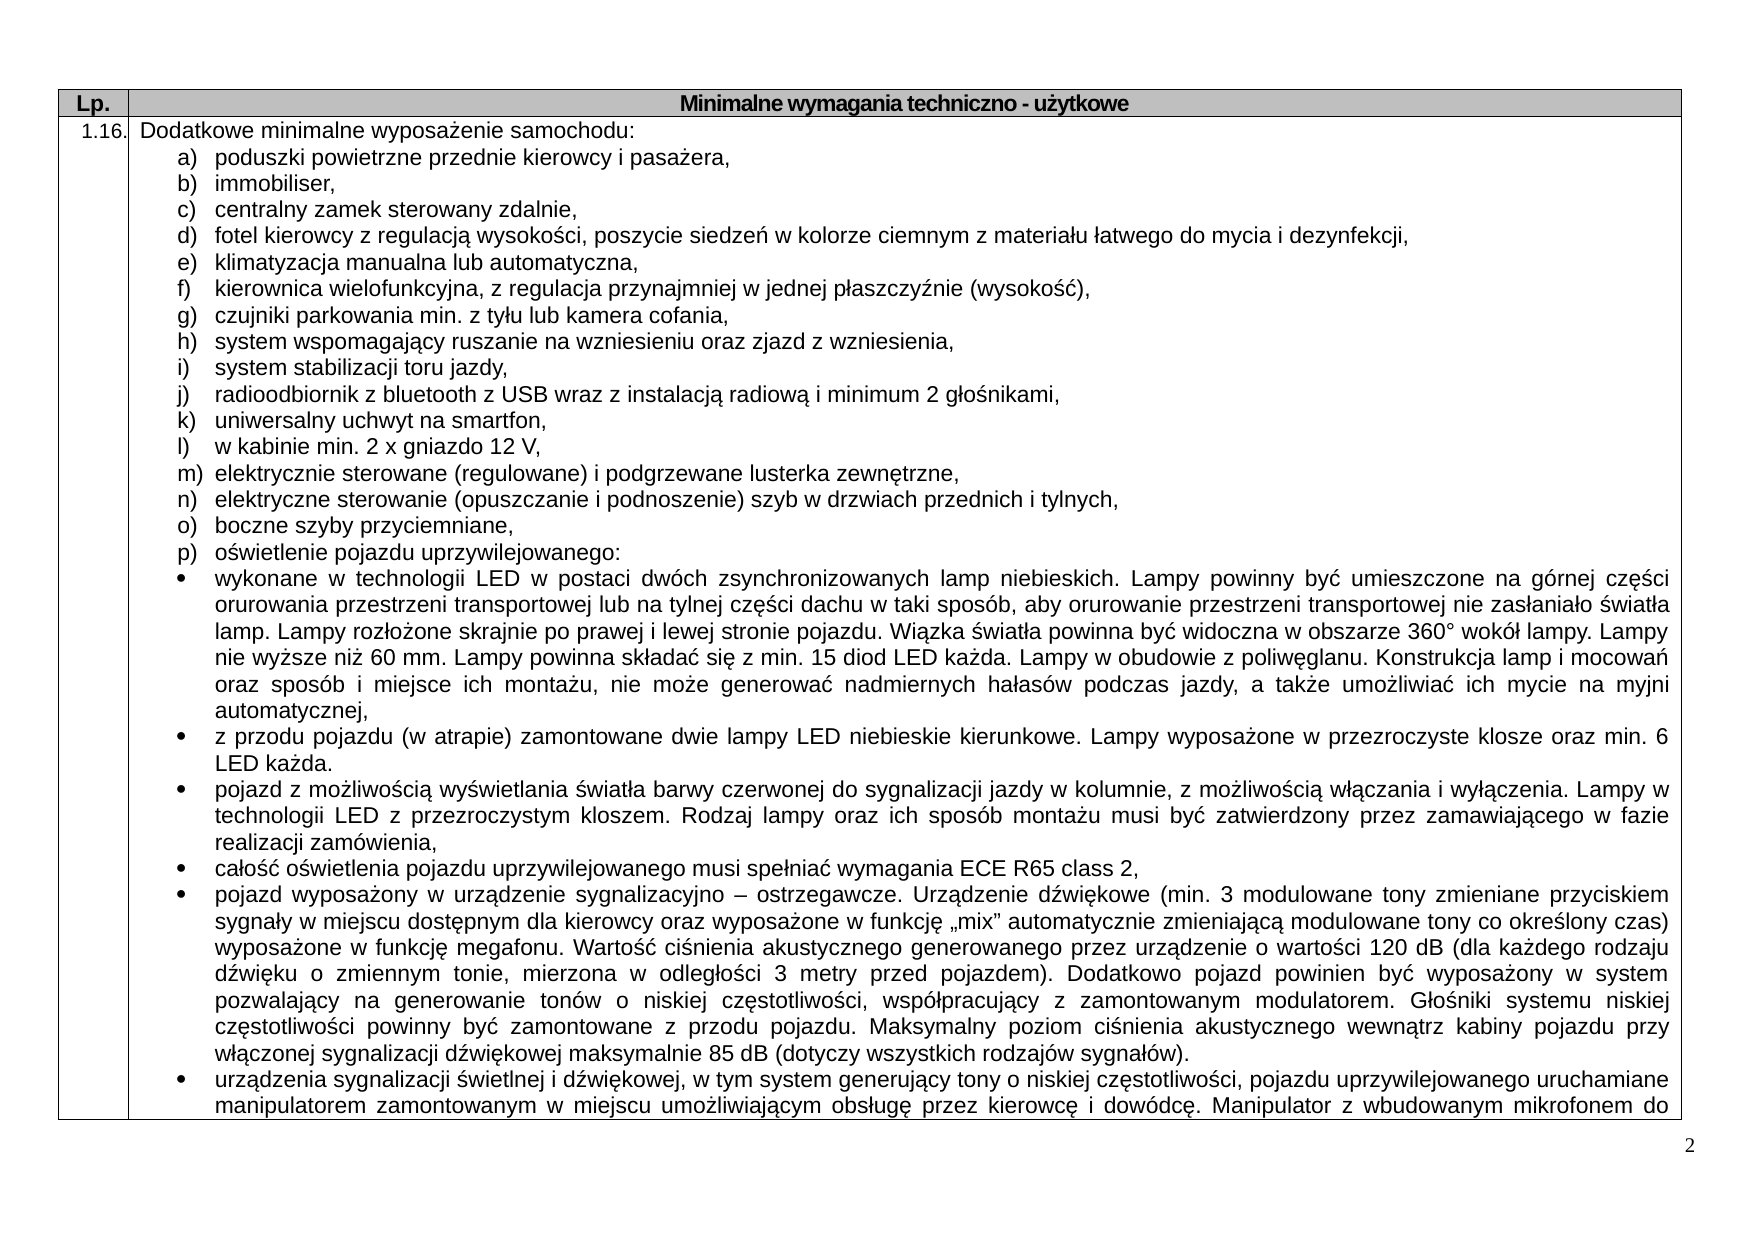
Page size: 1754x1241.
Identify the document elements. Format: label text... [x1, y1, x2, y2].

table_cell [59, 117, 128, 1118]
table_header Lp. [59, 90, 128, 116]
table_header Minimalne wymagania techniczno - użytkowe [129, 90, 1681, 116]
